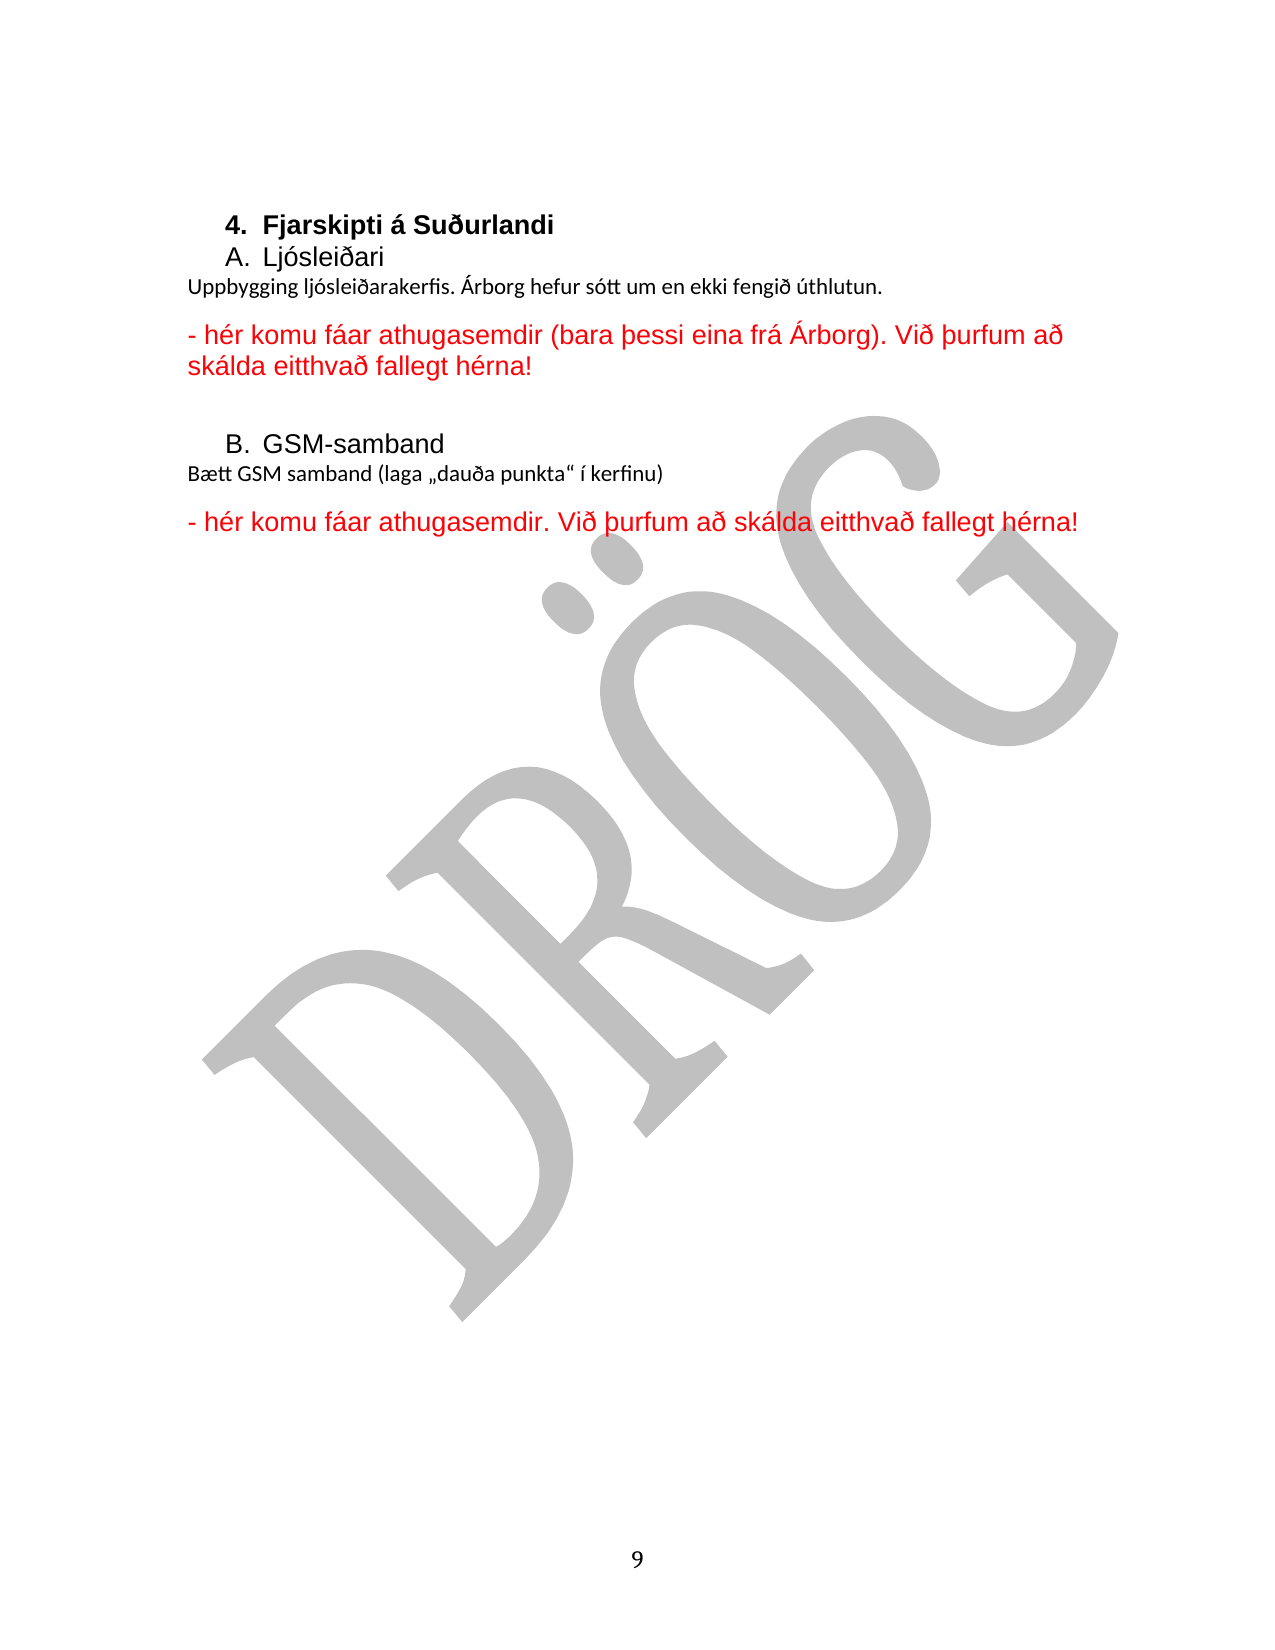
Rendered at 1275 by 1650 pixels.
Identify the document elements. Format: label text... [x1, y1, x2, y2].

text - hér komu fáar athugasemdir (bara þessi eina frá Árborg). Við þurfum að skálda eitthvað fallegt hérna! [187, 319, 1087, 381]
text Bætt GSM samband (laga „dauða punkta“ í kerfinu) [187, 459, 1087, 487]
text - hér komu fáar athugasemdir. Við þurfum að skálda eitthvað fallegt hérna! [187, 506, 1087, 537]
list GSM-samband [225, 428, 1087, 459]
list Fjarskipti á Suðurlandi [225, 209, 1087, 241]
list Ljósleiðari [225, 241, 1087, 272]
text Uppbygging ljósleiðarakerfis. Árborg hefur sótt um en ekki fengið úthlutun. [187, 272, 1087, 300]
